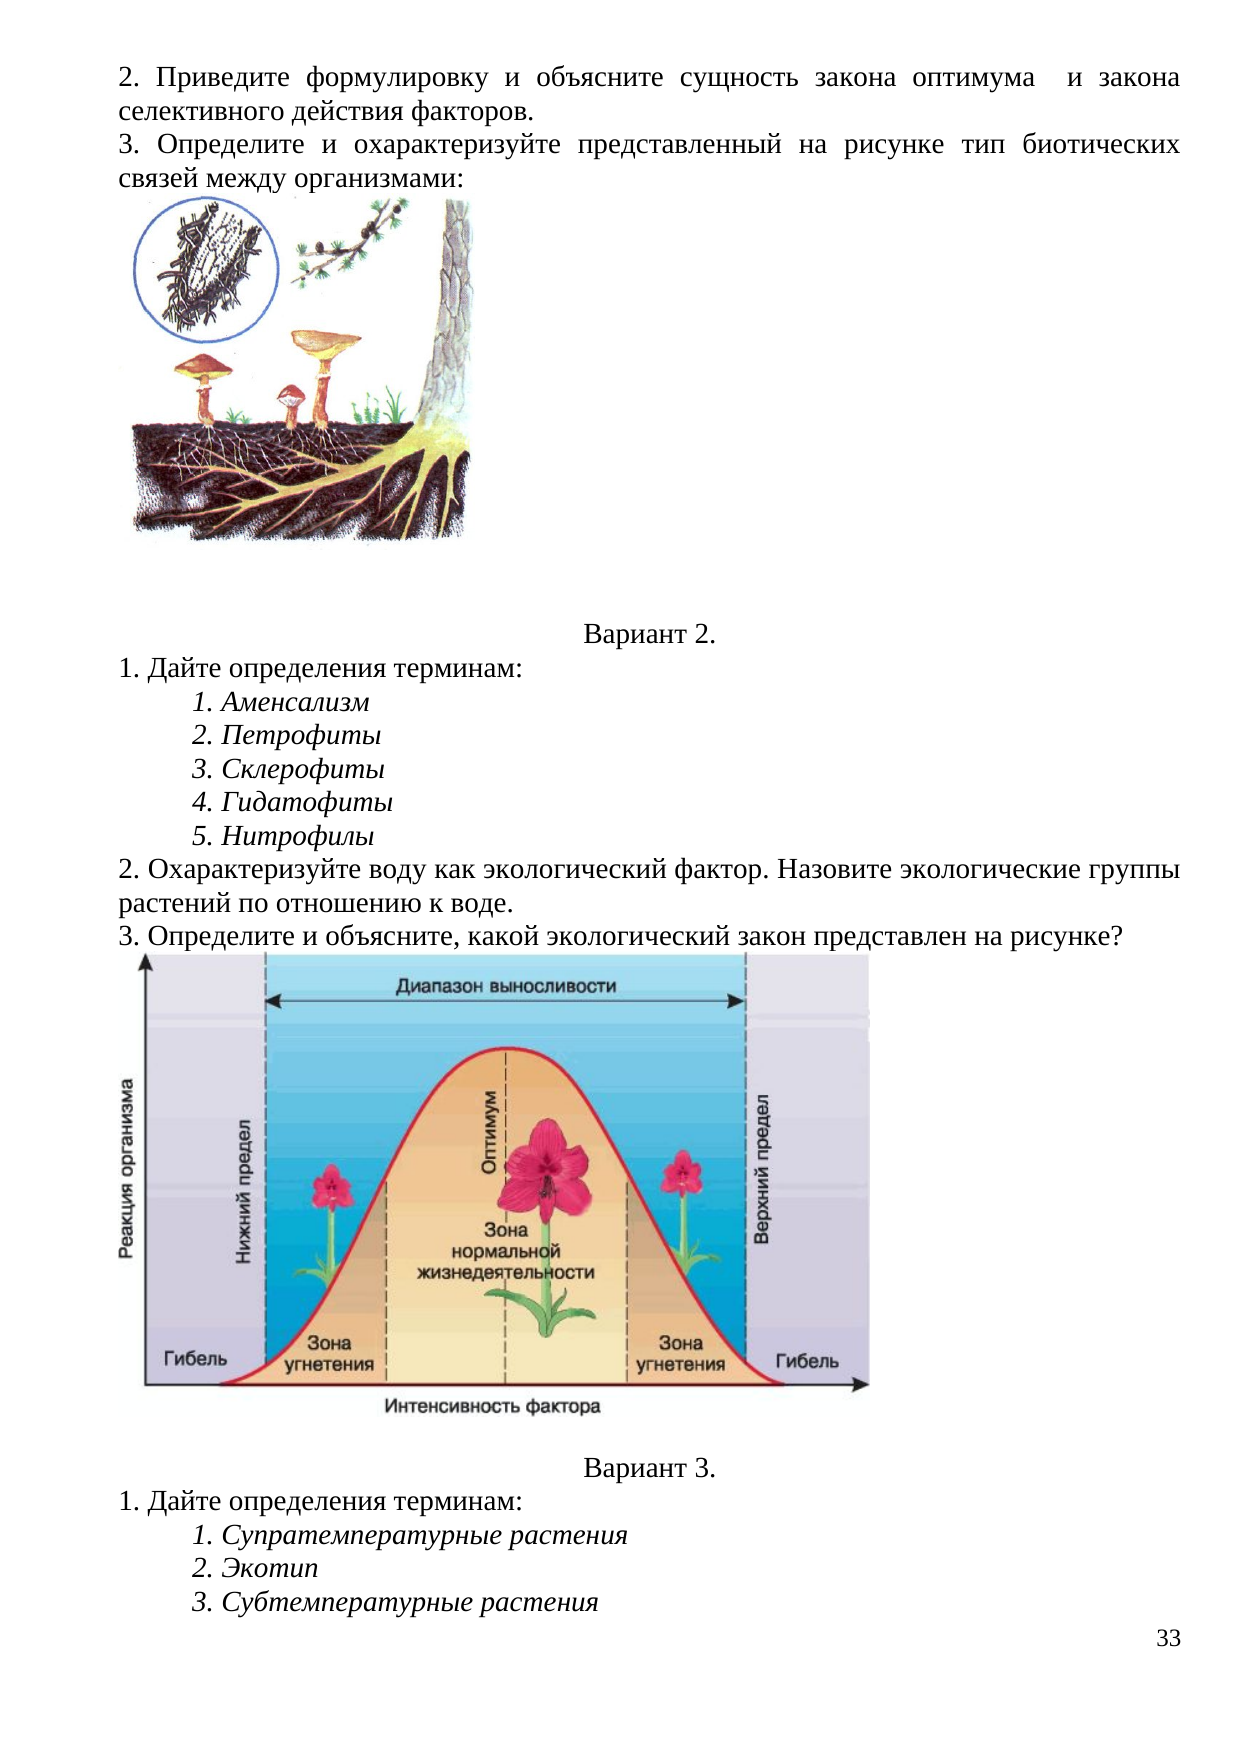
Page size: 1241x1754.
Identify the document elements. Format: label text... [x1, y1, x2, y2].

text 3. Определите и объясните, какой экологический закон представлен на рисунке? [118, 918, 1181, 952]
text 2. Петрофиты [118, 717, 1181, 751]
picture [118, 193, 475, 550]
text 1. Аменсализм [118, 684, 1181, 717]
text 3. Определите и охарактеризуйте представленный на рисунке тип биотических связей между организмами: [118, 126, 1181, 193]
text 3. Склерофиты [118, 751, 1181, 784]
text 3. Субтемпературные растения [118, 1584, 1181, 1617]
text 1. Дайте определения терминам: [118, 650, 1181, 684]
text 5. Нитрофилы [118, 818, 1181, 851]
text 4. Гидатофиты [118, 784, 1181, 818]
text 2. Экотип [118, 1550, 1181, 1584]
text Вариант 2. [118, 617, 1181, 650]
text 1. Супратемпературные растения [118, 1517, 1181, 1550]
picture [118, 951, 870, 1417]
text 1. Дайте определения терминам: [118, 1483, 1181, 1517]
text 2. Охарактеризуйте воду как экологический фактор. Назовите экологические группы растений по отношению к воде. [118, 851, 1181, 918]
text 2. Приведите формулировку и объясните сущность закона оптимума и закона селективного действия факторов. [118, 59, 1181, 126]
text Вариант 3. [118, 1450, 1181, 1483]
